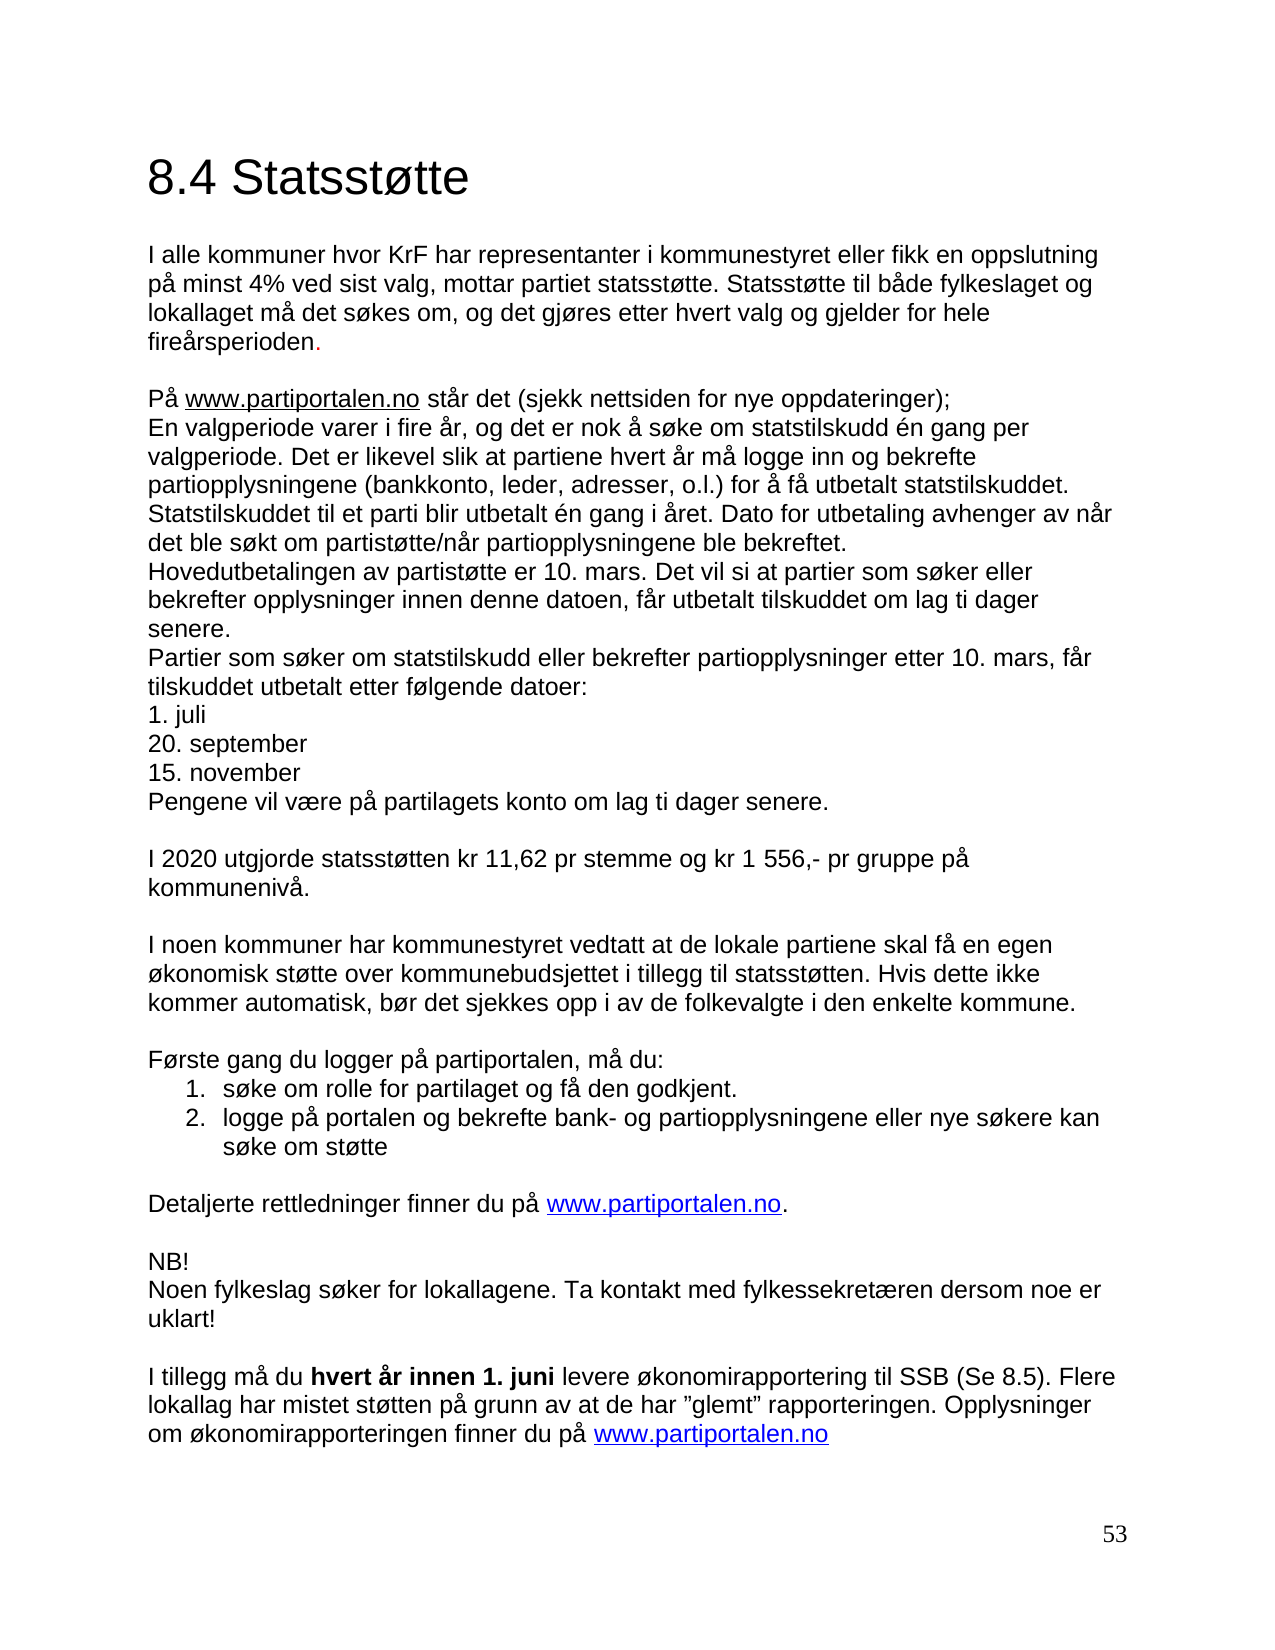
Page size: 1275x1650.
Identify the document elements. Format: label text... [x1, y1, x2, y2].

text Noen fylkeslag søker for lokallagene. Ta kontakt med fylkessekretæren dersom noe er uklart! [148, 1275, 1127, 1333]
list logge på portalen og bekrefte bank- og partiopplysningene eller nye søkere kan søke om støtte [185, 1103, 1127, 1160]
text Hovedutbetalingen av partistøtte er 10. mars. Det vil si at partier som søker eller bekrefter opplysninger innen denne datoen, får utbetalt tilskuddet om lag ti dager senere. [148, 556, 1127, 643]
text 8.4 Statsstøtte [148, 148, 1127, 205]
text I noen kommuner har kommunestyret vedtatt at de lokale partiene skal få en egen økonomisk støtte over kommunebudsjettet i tillegg til statsstøtten. Hvis dette ikke kommer automatisk, bør det sjekkes opp i av de folkevalgte i den enkelte kommune. [148, 930, 1127, 1016]
text NB! [148, 1246, 1127, 1275]
text I 2020 utgjorde statsstøtten kr 11,62 pr stemme og kr 1 556,- pr gruppe på kommunenivå. [148, 844, 1127, 901]
text Statstilskuddet til et parti blir utbetalt én gang i året. Dato for utbetaling avhenger av når det ble søkt om partistøtte/når partiopplysningene ble bekreftet. [148, 499, 1127, 556]
text På www.partiportalen.no står det (sjekk nettsiden for nye oppdateringer); [148, 384, 1127, 413]
text 15. november [148, 758, 1127, 786]
text En valgperiode varer i fire år, og det er nok å søke om statstilskudd én gang per valgperiode. Det er likevel slik at partiene hvert år må logge inn og bekrefte partiopplysningene (bankkonto, leder, adresser, o.l.) for å få utbetalt statstilskuddet. [148, 413, 1127, 499]
text Pengene vil være på partilagets konto om lag ti dager senere. [148, 786, 1127, 815]
text Detaljerte rettledninger finner du på www.partiportalen.no. [148, 1189, 1127, 1218]
text Første gang du logger på partiportalen, må du: [148, 1045, 1127, 1074]
list søke om rolle for partilaget og få den godkjent. [185, 1074, 1127, 1103]
text I alle kommuner hvor KrF har representanter i kommunestyret eller fikk en oppslutning på minst 4% ved sist valg, mottar partiet statsstøtte. Statsstøtte til både fylkeslaget og lokallaget må det søkes om, og det gjøres etter hvert valg og gjelder for hele fireårsperioden. [148, 240, 1127, 355]
text 20. september [148, 729, 1127, 758]
text Partier som søker om statstilskudd eller bekrefter partiopplysninger etter 10. mars, får tilskuddet utbetalt etter følgende datoer: [148, 643, 1127, 700]
text 1. juli [148, 700, 1127, 729]
text I tillegg må du hvert år innen 1. juni levere økonomirapportering til SSB (Se 8.5). Flere lokallag har mistet støtten på grunn av at de har ”glemt” rapporteringen. Opplysninger om økonomirapporteringen finner du på www.partiportalen.no [148, 1361, 1127, 1448]
